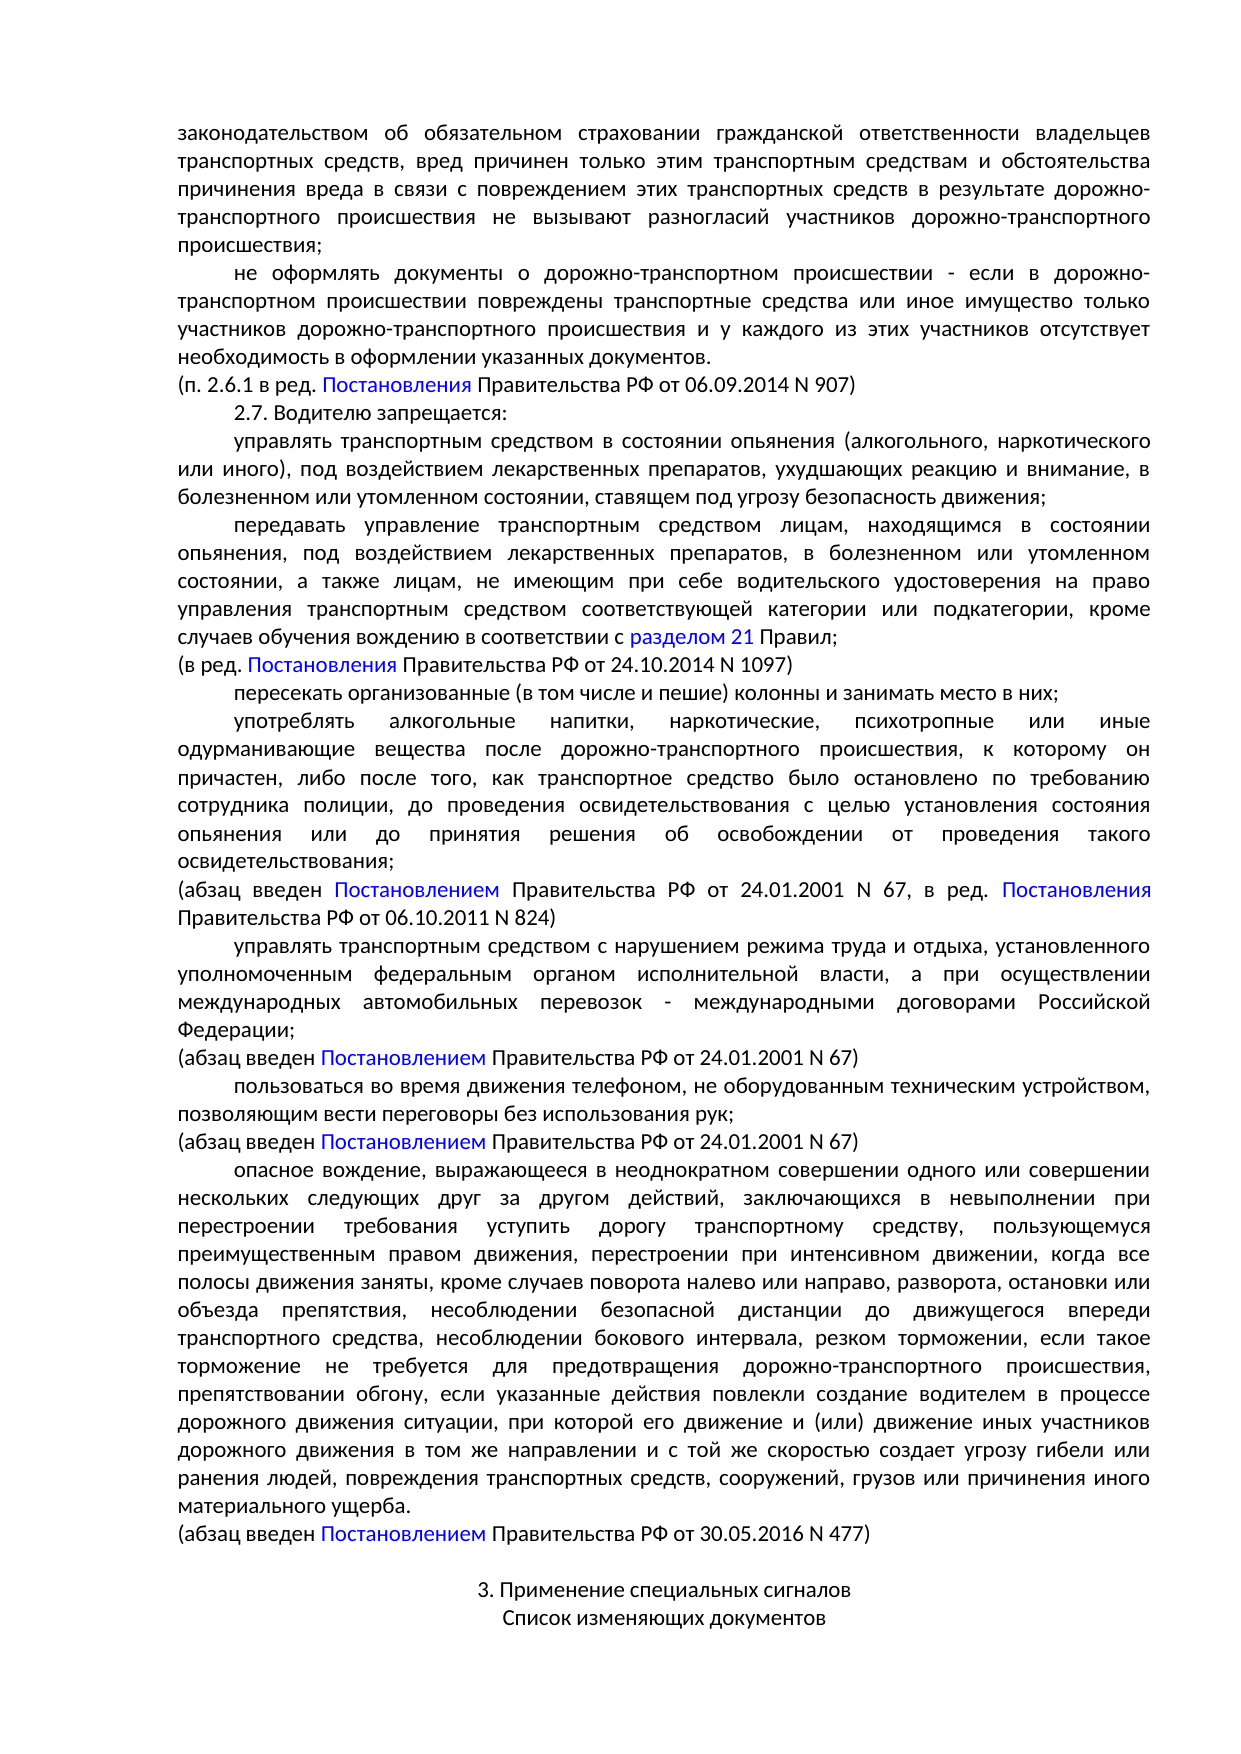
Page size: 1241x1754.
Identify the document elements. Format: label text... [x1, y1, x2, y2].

text (абзац введен Постановлением Правительства РФ от 24.01.2001 N 67, в ред. Постановления Правительства РФ от 06.10.2011 N 824) [177, 875, 1152, 931]
text пересекать организованные (в том числе и пешие) колонны и занимать место в них; [177, 678, 1152, 707]
text пользоваться во время движения телефоном, не оборудованным техническим устройством, позволяющим вести переговоры без использования рук; [177, 1071, 1152, 1127]
text (абзац введен Постановлением Правительства РФ от 30.05.2016 N 477) [177, 1519, 1152, 1547]
text (абзац введен Постановлением Правительства РФ от 24.01.2001 N 67) [177, 1127, 1152, 1155]
text не оформлять документы о дорожно-транспортном происшествии - если в дорожно-транспортном происшествии повреждены транспортные средства или иное имущество только участников дорожно-транспортного происшествия и у каждого из этих участников отсутствует необходимость в оформлении указанных документов. [177, 258, 1152, 370]
text (п. 2.6.1 в ред. Постановления Правительства РФ от 06.09.2014 N 907) [177, 370, 1152, 398]
text употреблять алкогольные напитки, наркотические, психотропные или иные одурманивающие вещества после дорожно-транспортного происшествия, к которому он причастен, либо после того, как транспортное средство было остановлено по требованию сотрудника полиции, до проведения освидетельствования с целью установления состояния опьянения или до принятия решения об освобождении от проведения такого освидетельствования; [177, 707, 1152, 875]
text управлять транспортным средством с нарушением режима труда и отдыха, установленного уполномоченным федеральным органом исполнительной власти, а при осуществлении международных автомобильных перевозок - международными договорами Российской Федерации; [177, 931, 1152, 1043]
text (абзац введен Постановлением Правительства РФ от 24.01.2001 N 67) [177, 1043, 1152, 1071]
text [177, 118, 1152, 258]
text управлять транспортным средством в состоянии опьянения (алкогольного, наркотического или иного), под воздействием лекарственных препаратов, ухудшающих реакцию и внимание, в болезненном или утомленном состоянии, ставящем под угрозу безопасность движения; [177, 426, 1152, 510]
text 2.7. Водителю запрещается: [177, 398, 1152, 426]
text опасное вождение, выражающееся в неоднократном совершении одного или совершении нескольких следующих друг за другом действий, заключающихся в невыполнении при перестроении требования уступить дорогу транспортному средству, пользующемуся преимущественным правом движения, перестроении при интенсивном движении, когда все полосы движения заняты, кроме случаев поворота налево или направо, разворота, остановки или объезда препятствия, несоблюдении безопасной дистанции до движущегося впереди транспортного средства, несоблюдении бокового интервала, резком торможении, если такое торможение не требуется для предотвращения дорожно-транспортного происшествия, препятствовании обгону, если указанные действия повлекли создание водителем в процессе дорожного движения ситуации, при которой его движение и (или) движение иных участников дорожного движения в том же направлении и с той же скоростью создает угрозу гибели или ранения людей, повреждения транспортных средств, сооружений, грузов или причинения иного материального ущерба. [177, 1155, 1152, 1519]
text (в ред. Постановления Правительства РФ от 24.10.2014 N 1097) [177, 651, 1152, 678]
text передавать управление транспортным средством лицам, находящимся в состоянии опьянения, под воздействием лекарственных препаратов, в болезненном или утомленном состоянии, а также лицам, не имеющим при себе водительского удостоверения на право управления транспортным средством соответствующей категории или подкатегории, кроме случаев обучения вождению в соответствии с разделом 21 Правил; [177, 510, 1152, 651]
text Список изменяющих документов [177, 1603, 1152, 1631]
text 3. Применение специальных сигналов [177, 1575, 1152, 1603]
